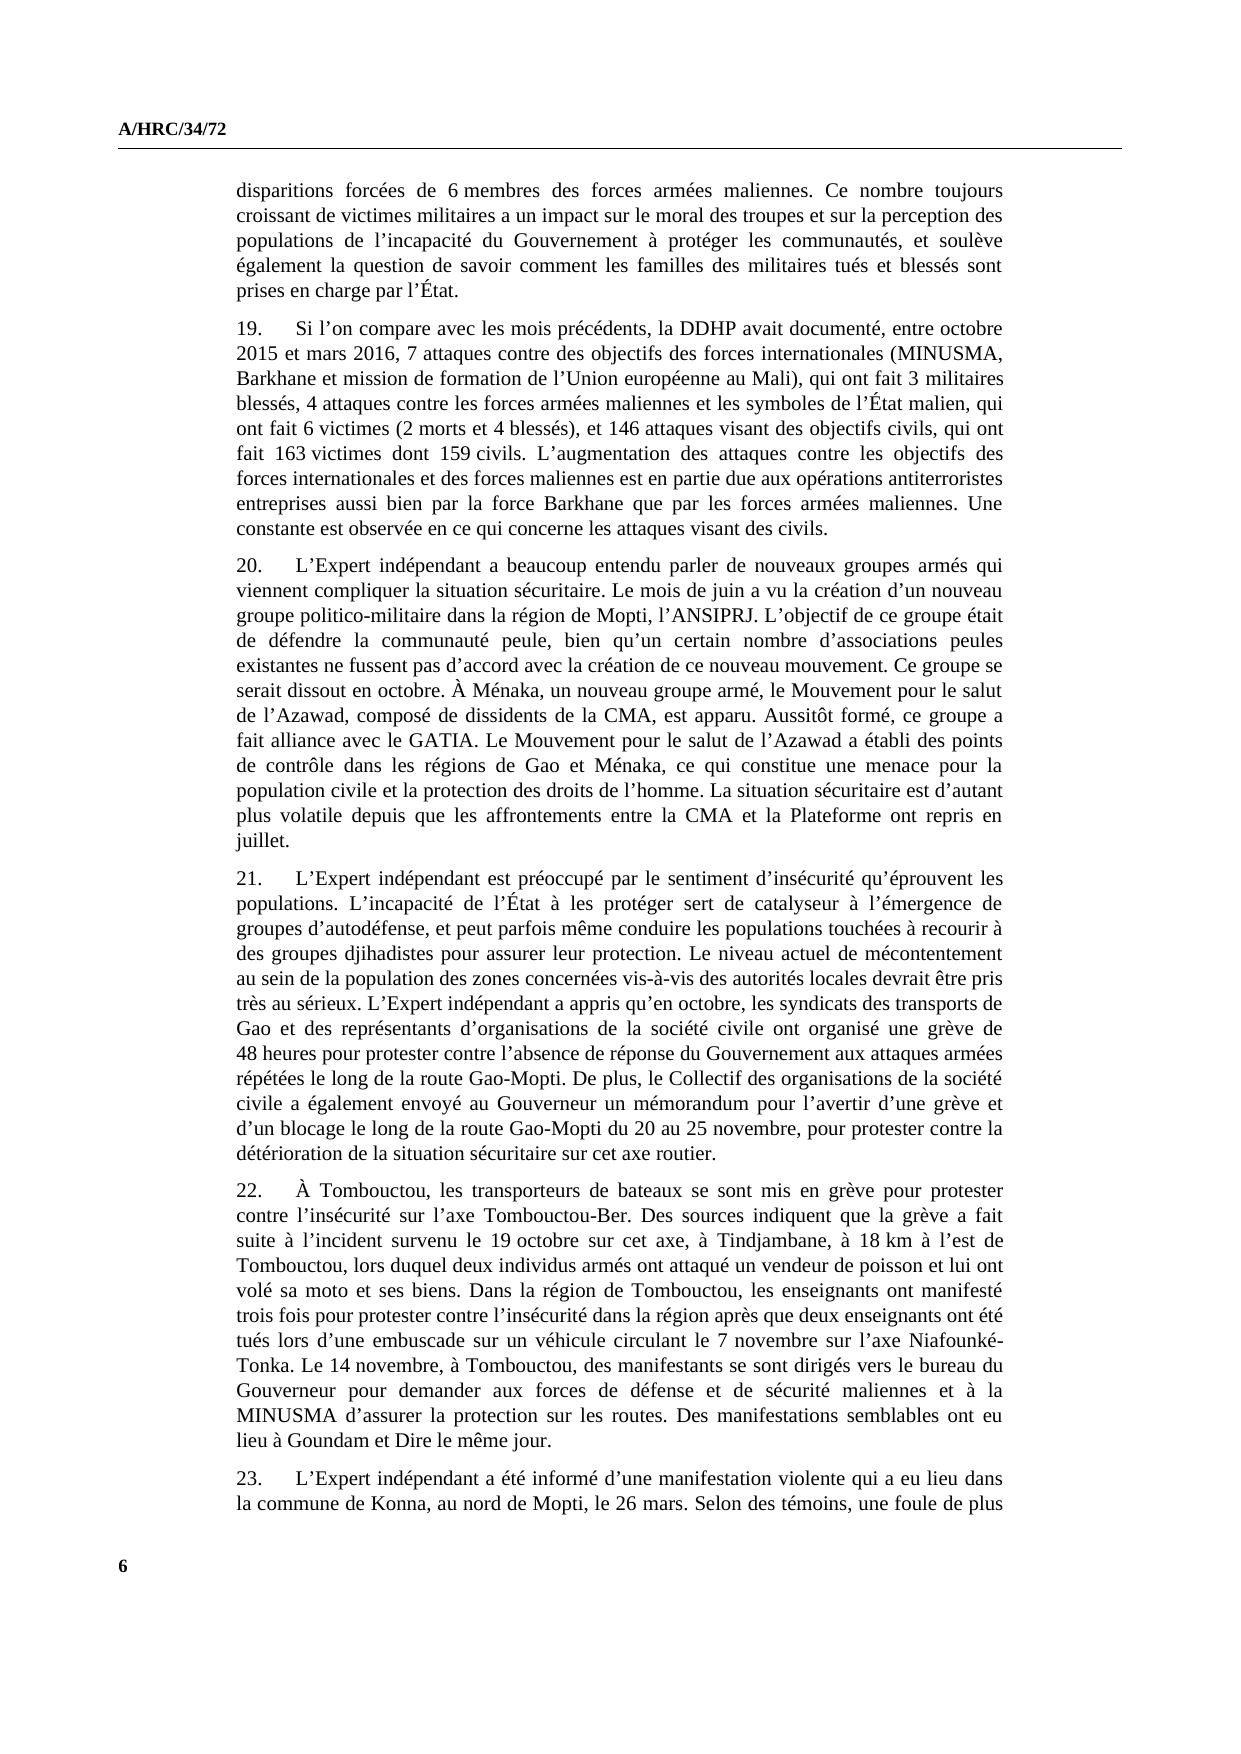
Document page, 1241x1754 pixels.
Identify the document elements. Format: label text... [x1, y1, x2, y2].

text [236, 177, 1004, 302]
text 19. Si l’on compare avec les mois précédents, la DDHP avait documenté, entre octobre 2015 et mars 2016, 7 attaques contre des objectifs des forces internationales (MINUSMA, Barkhane et mission de formation de l’Union européenne au Mali), qui ont fait 3 militaires blessés, 4 attaques contre les forces armées maliennes et les symboles de l’État malien, qui ont fait 6 victimes (2 morts et 4 blessés), et 146 attaques visant des objectifs civils, qui ont fait 163 victimes dont 159 civils. L’augmentation des attaques contre les objectifs des forces internationales et des forces maliennes est en partie due aux opérations antiterroristes entreprises aussi bien par la force Barkhane que par les forces armées maliennes. Une constante est observée en ce qui concerne les attaques visant des civils. [236, 315, 1004, 540]
text 22. À Tombouctou, les transporteurs de bateaux se sont mis en grève pour protester contre l’insécurité sur l’axe Tombouctou-Ber. Des sources indiquent que la grève a fait suite à l’incident survenu le 19 octobre sur cet axe, à Tindjambane, à 18 km à l’est de Tombouctou, lors duquel deux individus armés ont attaqué un vendeur de poisson et lui ont volé sa moto et ses biens. Dans la région de Tombouctou, les enseignants ont manifesté trois fois pour protester contre l’insécurité dans la région après que deux enseignants ont été tués lors d’une embuscade sur un véhicule circulant le 7 novembre sur l’axe Niafounké-Tonka. Le 14 novembre, à Tombouctou, des manifestants se sont dirigés vers le bureau du Gouverneur pour demander aux forces de défense et de sécurité maliennes et à la MINUSMA d’assurer la protection sur les routes. Des manifestations semblables ont eu lieu à Goundam et Dire le même jour. [236, 1177, 1004, 1452]
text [236, 1465, 1004, 1515]
text 20. L’Expert indépendant a beaucoup entendu parler de nouveaux groupes armés qui viennent compliquer la situation sécuritaire. Le mois de juin a vu la création d’un nouveau groupe politico-militaire dans la région de Mopti, l’ANSIPRJ. L’objectif de ce groupe était de défendre la communauté peule, bien qu’un certain nombre d’associations peules existantes ne fussent pas d’accord avec la création de ce nouveau mouvement. Ce groupe se serait dissout en octobre. À Ménaka, un nouveau groupe armé, le Mouvement pour le salut de l’Azawad, composé de dissidents de la CMA, est apparu. Aussitôt formé, ce groupe a fait alliance avec le GATIA. Le Mouvement pour le salut de l’Azawad a établi des points de contrôle dans les régions de Gao et Ménaka, ce qui constitue une menace pour la population civile et la protection des droits de l’homme. La situation sécuritaire est d’autant plus volatile depuis que les affrontements entre la CMA et la Plateforme ont repris en juillet. [236, 552, 1004, 852]
text 21. L’Expert indépendant est préoccupé par le sentiment d’insécurité qu’éprouvent les populations. L’incapacité de l’État à les protéger sert de catalyseur à l’émergence de groupes d’autodéfense, et peut parfois même conduire les populations touchées à recourir à des groupes djihadistes pour assurer leur protection. Le niveau actuel de mécontentement au sein de la population des zones concernées vis-à-vis des autorités locales devrait être pris très au sérieux. L’Expert indépendant a appris qu’en octobre, les syndicats des transports de Gao et des représentants d’organisations de la société civile ont organisé une grève de 48 heures pour protester contre l’absence de réponse du Gouvernement aux attaques armées répétées le long de la route Gao-Mopti. De plus, le Collectif des organisations de la société civile a également envoyé au Gouverneur un mémorandum pour l’avertir d’une grève et d’un blocage le long de la route Gao-Mopti du 20 au 25 novembre, pour protester contre la détérioration de la situation sécuritaire sur cet axe routier. [236, 865, 1004, 1165]
